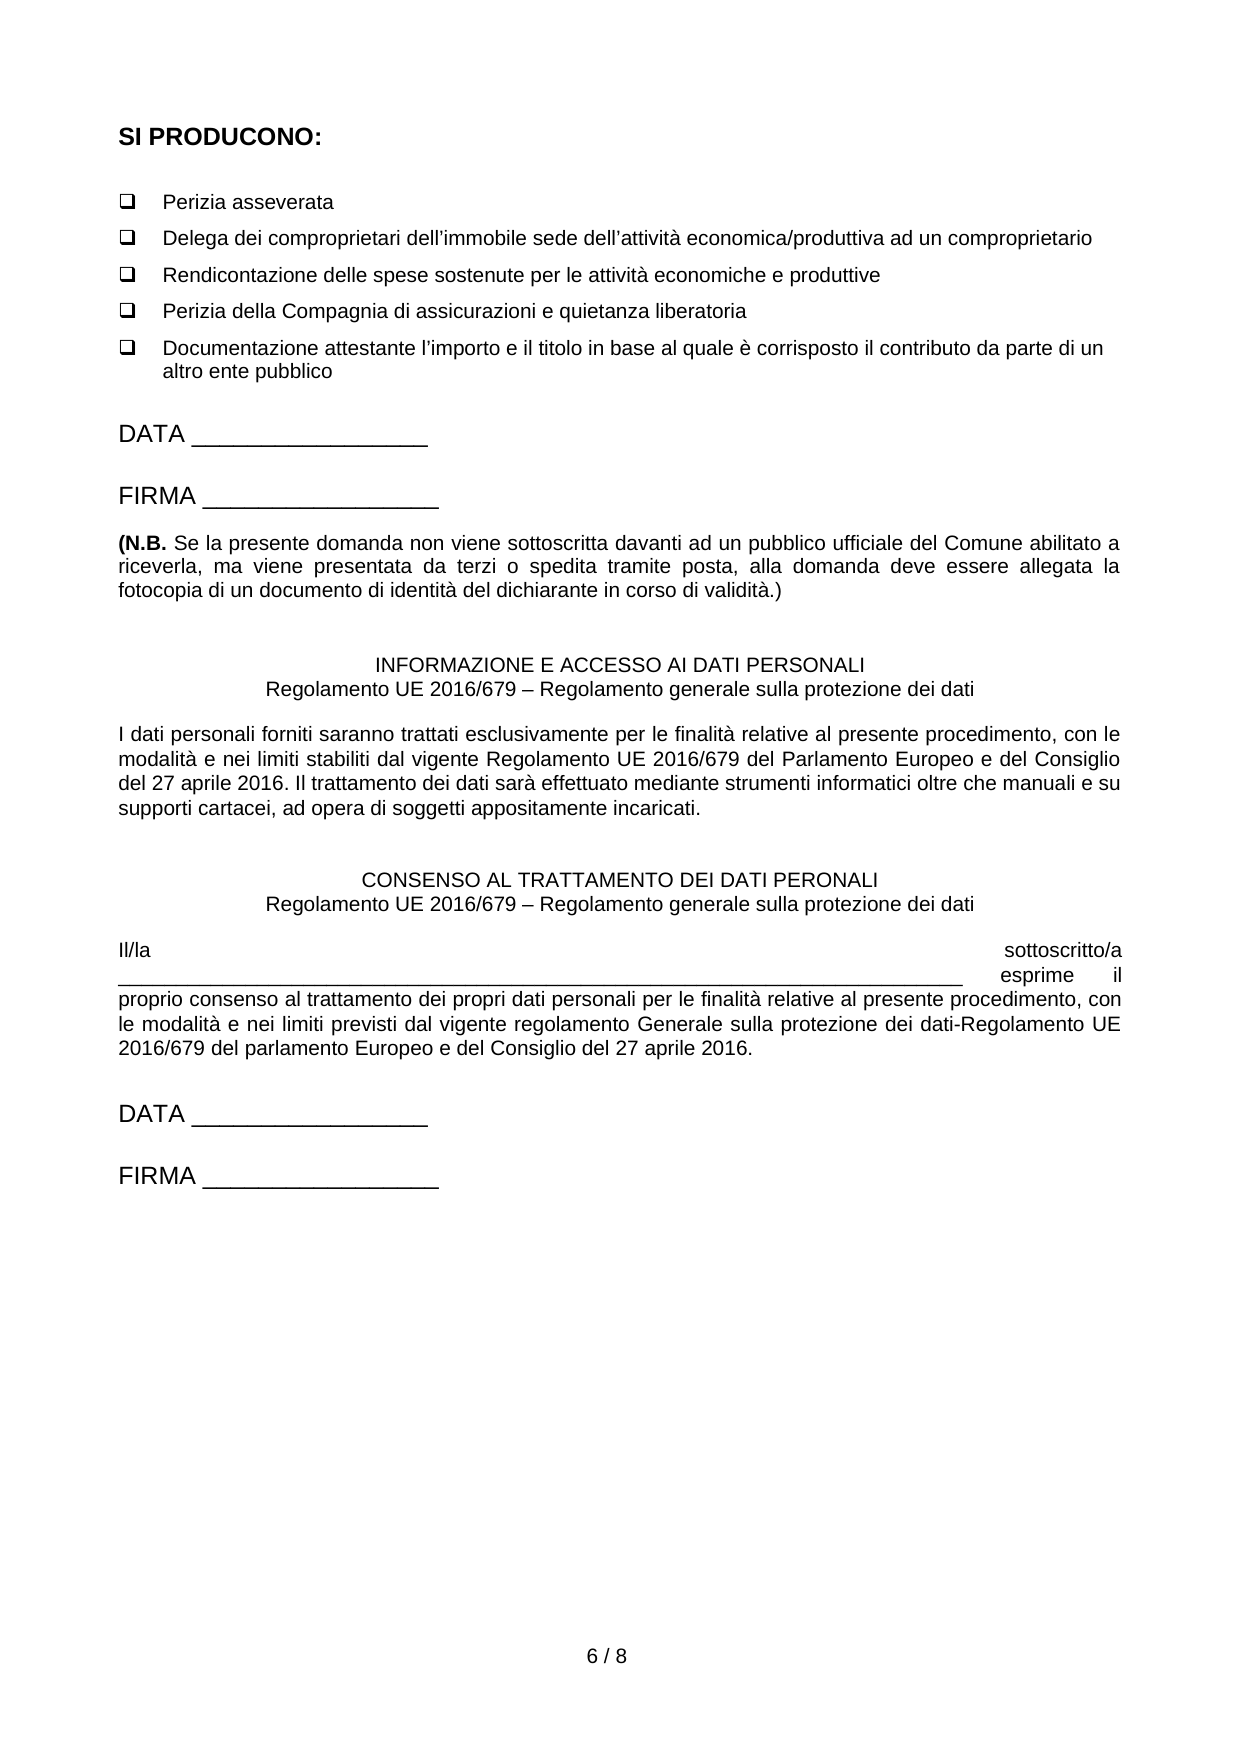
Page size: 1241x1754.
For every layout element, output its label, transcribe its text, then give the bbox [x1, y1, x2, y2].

text I dati personali forniti saranno trattati esclusivamente per le finalità relative al presente procedimento, con le modalità e nei limiti stabiliti dal vigente Regolamento UE 2016/679 del Parlamento Europeo e del Consiglio del 27 aprile 2016. Il trattamento dei dati sarà effettuato mediante strumenti informatici oltre che manuali e su supporti cartacei, ad opera di soggetti appositamente incaricati. [118, 722, 1122, 820]
text DATA _________________ [118, 1102, 1122, 1127]
list Perizia della Compagnia di assicurazioni e quietanza liberatoria [118, 299, 1122, 323]
list Rendicontazione delle spese sostenute per le attività economiche e produttive [118, 263, 1122, 287]
text Regolamento UE 2016/679 – Regolamento generale sulla protezione dei dati [118, 677, 1122, 701]
text DATA _________________ [118, 422, 1122, 447]
text CONSENSO AL TRATTAMENTO DEI DATI PERONALI [118, 868, 1122, 892]
text (N.B. Se la presente domanda non viene sottoscritta davanti ad un pubblico ufficiale del Comune abilitato a riceverla, ma viene presentata da terzi o spedita tramite posta, alla domanda deve essere allegata la fotocopia di un documento di identità del dichiarante in corso di validità.) [118, 530, 1122, 602]
text FIRMA _________________ [118, 1164, 1122, 1189]
text INFORMAZIONE E ACCESSO AI DATI PERSONALI [118, 653, 1122, 677]
list Documentazione attestante l’importo e il titolo in base al quale è corrisposto il contributo da parte di un altro ente pubblico [118, 335, 1122, 383]
text Il/la sottoscritto/a _________________________________________________________________________ esprime il proprio consenso al trattamento dei propri dati personali per le finalità relative al presente procedimento, con le modalità e nei limiti previsti dal vigente regolamento Generale sulla protezione dei dati-Regolamento UE 2016/679 del parlamento Europeo e del Consiglio del 27 aprile 2016. [118, 938, 1122, 1060]
text SI PRODUCONO: [118, 125, 1122, 150]
text FIRMA _________________ [118, 485, 1122, 510]
list Delega dei comproprietari dell’immobile sede dell’attività economica/produttiva ad un comproprietario [118, 226, 1122, 250]
text Regolamento UE 2016/679 – Regolamento generale sulla protezione dei dati [118, 892, 1122, 916]
list Perizia asseverata [118, 190, 1122, 214]
